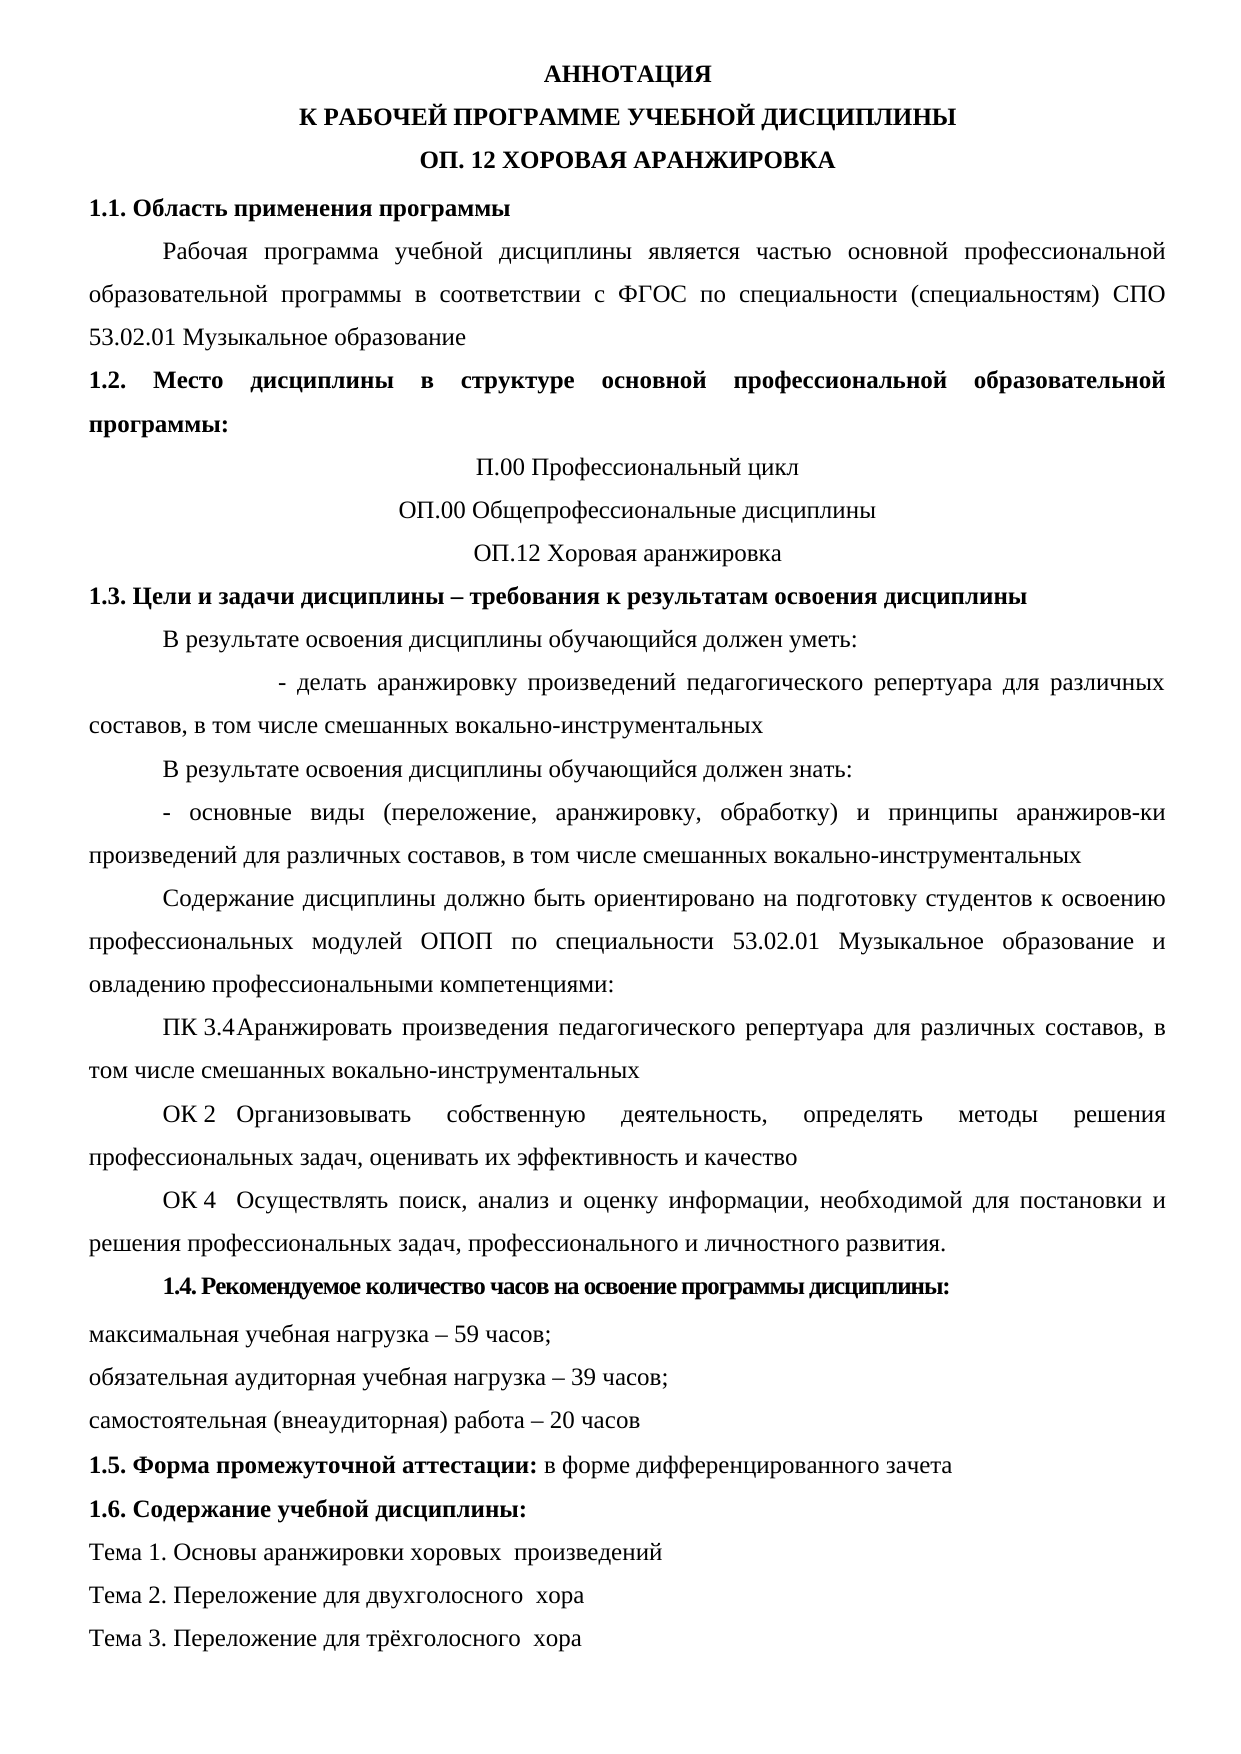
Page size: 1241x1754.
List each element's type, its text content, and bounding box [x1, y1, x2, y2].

text К РАБОЧЕЙ ПРОГРАММЕ учебной дисциплины [89, 102, 1167, 131]
text аннотация [89, 59, 1167, 88]
text Тема 2. Переложение для двухголосного хора [89, 1580, 1167, 1609]
text Тема 1. Основы аранжировки хоровых произведений [89, 1537, 1167, 1566]
text - делать аранжировку произведений педагогического репертуара для различных составов, в том числе смешанных вокально-инструментальных [89, 667, 1167, 739]
text 1.5. Форма промежуточной аттестации: в форме дифференцированного зачета [89, 1451, 1167, 1479]
text 1.6. Содержание учебной дисциплины: [89, 1494, 1167, 1522]
text 1.1. Область применения программы [89, 193, 1167, 222]
text ПК 3.4 Аранжировать произведения педагогического репертуара для различных составов, в том числе смешанных вокально-инструментальных [89, 1012, 1167, 1084]
text ОК 2 Организовывать собственную деятельность, определять методы решения профессиональных задач, оценивать их эффективность и качество [89, 1099, 1167, 1171]
text ОП.12 Хоровая аранжировка [89, 538, 1167, 567]
text максимальная учебная нагрузка – 59 часов; [89, 1319, 1167, 1348]
text обязательная аудиторная учебная нагрузка – 39 часов; [89, 1362, 1167, 1391]
text Содержание дисциплины должно быть ориентировано на подготовку студентов к освоению профессиональных модулей ОПОП по специальности 53.02.01 Музыкальное образование и овладению профессиональными компетенциями: [89, 883, 1167, 998]
text В результате освоения дисциплины обучающийся должен уметь: [89, 624, 1167, 653]
text ОП.00 Общепрофессиональные дисциплины [89, 495, 1186, 524]
text Тема 3. Переложение для трёхголосного хора [89, 1623, 1167, 1652]
text В результате освоения дисциплины обучающийся должен знать: [89, 754, 1167, 782]
text Рабочая программа учебной дисциплины является частью основной профессиональной образовательной программы в соответствии с ФГОС по специальности (специальностям) СПО 53.02.01 Музыкальное образование [89, 236, 1167, 351]
text 1.4. Рекомендуемое количество часов на освоение программы дисциплины: [89, 1271, 1167, 1300]
text самостоятельная (внеаудиторная) работа – 20 часов [89, 1405, 1167, 1434]
text 1.2. Место дисциплины в структуре основной профессиональной образовательной программы: [89, 366, 1167, 437]
text ОП. 12 ХОРОВАЯ АРАНЖИРОВКА [89, 145, 1167, 174]
text - основные виды (переложение, аранжировку, обработку) и принципы аранжиров-ки произведений для различных составов, в том числе смешанных вокально-инструментальных [89, 797, 1167, 869]
text 1.3. Цели и задачи дисциплины – требования к результатам освоения дисциплины [89, 581, 1167, 610]
text П.00 Профессиональный цикл [89, 452, 1186, 481]
text ОК 4 Осуществлять поиск, анализ и оценку информации, необходимой для постановки и решения профессиональных задач, профессионального и личностного развития. [89, 1185, 1167, 1257]
